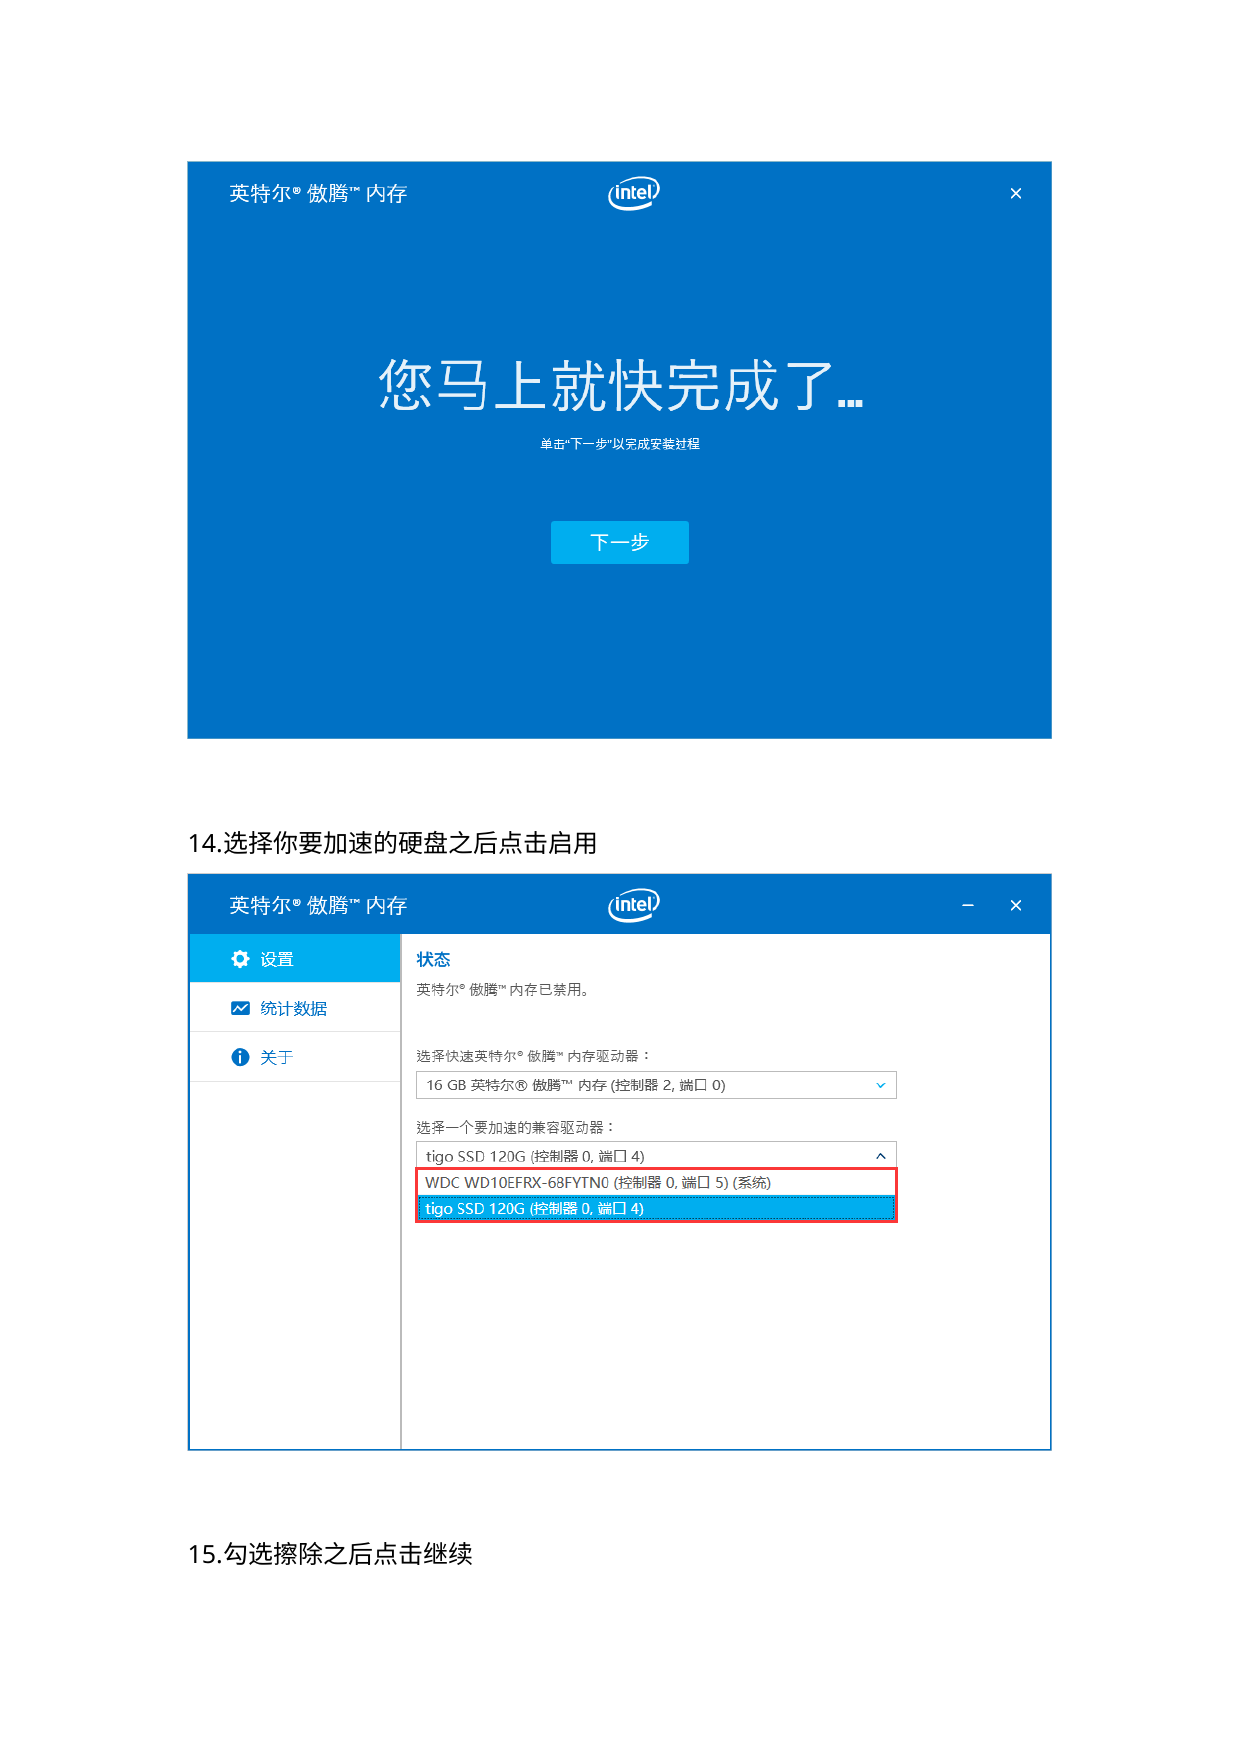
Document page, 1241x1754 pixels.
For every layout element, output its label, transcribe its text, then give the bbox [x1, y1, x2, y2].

picture [187, 161, 1052, 739]
picture [187, 873, 1052, 1451]
text 15.勾选擦除之后点击继续 [187, 1520, 1053, 1585]
